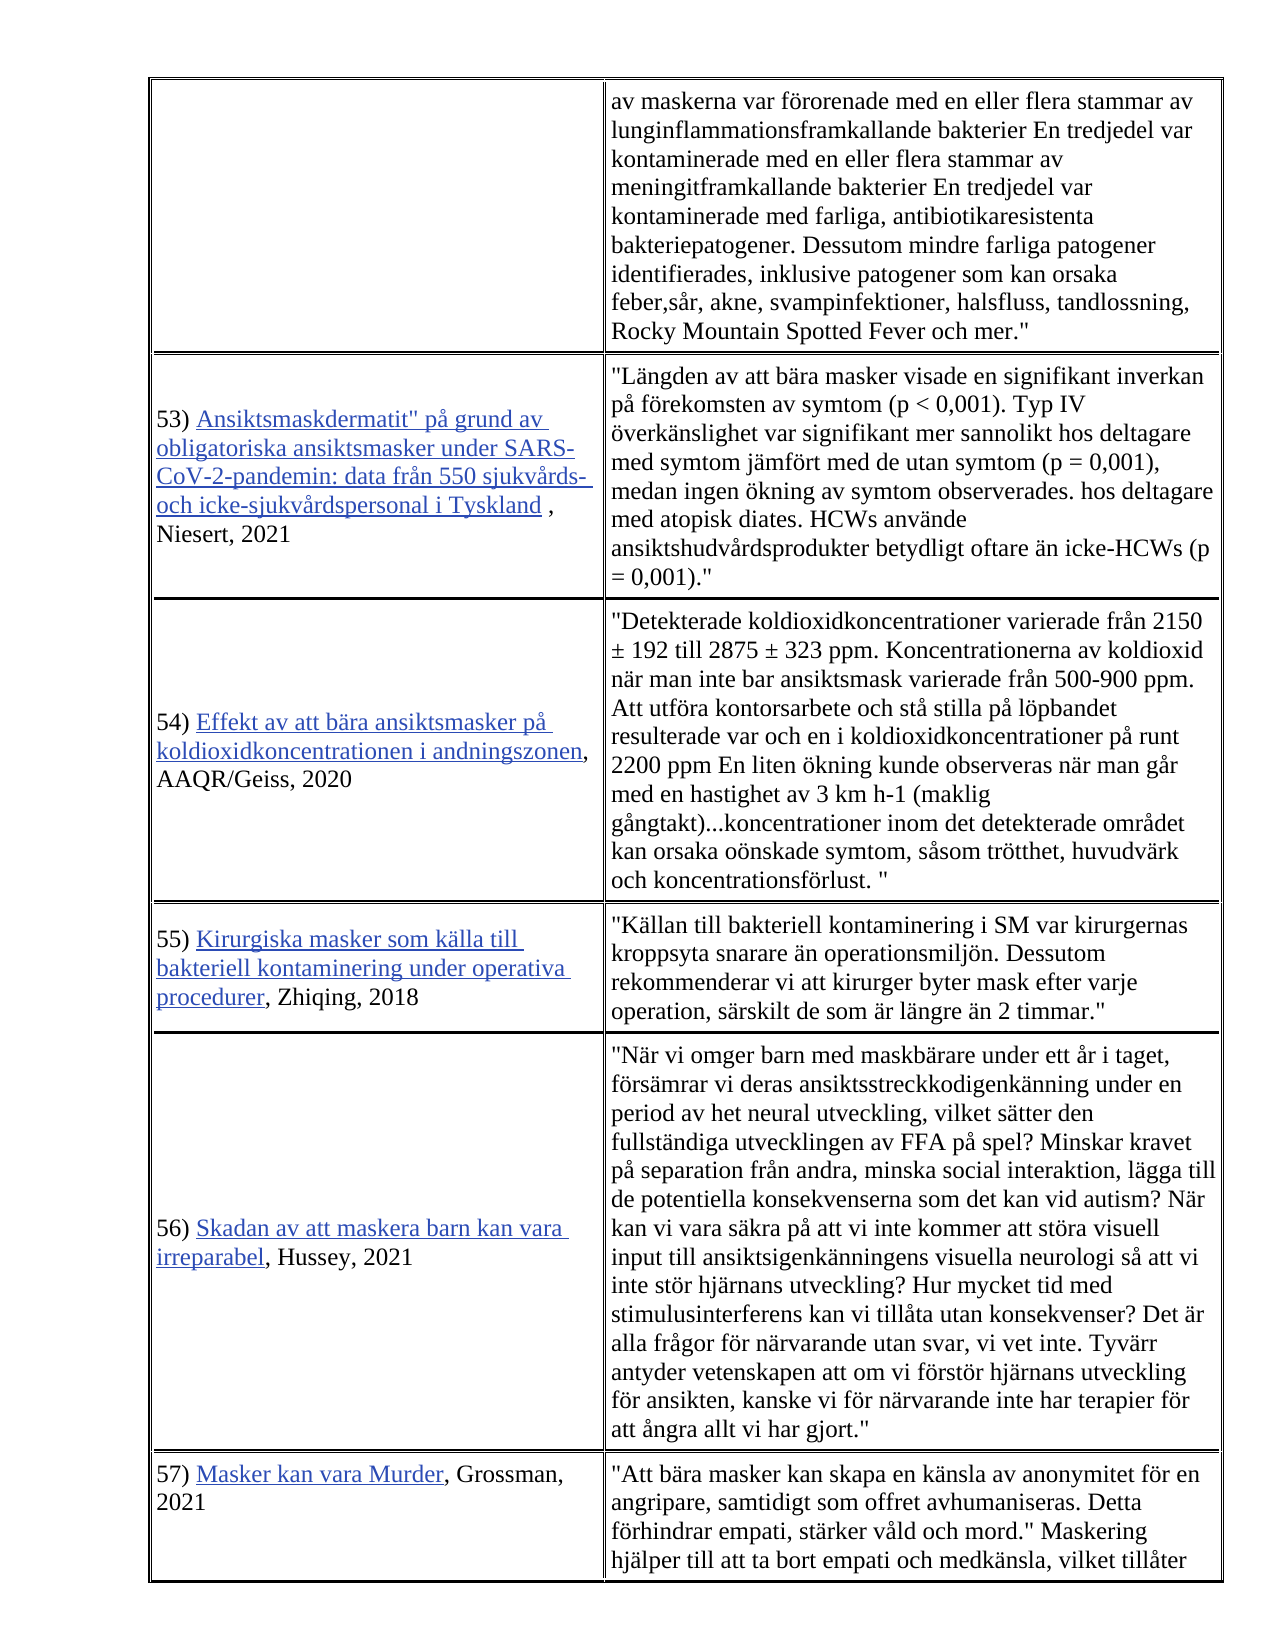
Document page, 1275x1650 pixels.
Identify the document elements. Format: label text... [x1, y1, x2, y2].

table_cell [605, 1449, 1221, 1580]
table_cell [605, 80, 1221, 351]
table_cell "När vi omger barn med maskbärare under ett år i taget, försämrar vi deras ansiktsstreckkodigenkänning under en period av het neural utveckling, vilket sätter den fullständiga utvecklingen av FFA på spel? Minskar kravet på separation från andra, minska social interaktion, lägga till de potentiella konsekvenserna som det kan vid autism? När kan vi vara säkra på att vi inte kommer att störa visuell input till ansiktsigenkänningens visuella neurologi så att vi inte stör hjärnans utveckling? Hur mycket tid med stimulusinterferens kan vi tillåta utan konsekvenser? Det är alla frågor för närvarande utan svar, vi vet inte. Tyvärr antyder vetenskapen att om vi förstör hjärnans utveckling för ansikten, kanske vi för närvarande inte har terapier för att ångra allt vi har gjort." [606, 1031, 1221, 1449]
table_cell "Detekterade koldioxidkoncentrationer varierade från 2150 ± 192 till 2875 ± 323 ppm. Koncentrationerna av koldioxid när man inte bar ansiktsmask varierade från 500-900 ppm. Att utföra kontorsarbete och stå stilla på löpbandet resulterade var och en i koldioxidkoncentrationer på runt 2200 ppm En liten ökning kunde observeras när man går med en hastighet av 3 km h-1 (maklig gångtakt)...koncentrationer inom det detekterade området kan orsaka oönskade symtom, såsom trötthet, huvudvärk och koncentrationsförlust. " [606, 597, 1221, 900]
table_cell 56) Skadan av att maskera barn kan vara irreparabel, Hussey, 2021 [152, 1031, 603, 1449]
table_cell 54) Effekt av att bära ansiktsmasker på koldioxidkoncentrationen i andningszonen, AAQR/Geiss, 2020 [152, 597, 603, 900]
table_cell 53) Ansiktsmaskdermatit" på grund av obligatoriska ansiktsmasker under SARS-CoV-2-pandemin: data från 550 sjukvårds- och icke-sjukvårdspersonal i Tyskland , Niesert, 2021 [152, 351, 603, 597]
table_cell "Längden av att bära masker visade en signifikant inverkan på förekomsten av symtom (p < 0,001). Typ IV överkänslighet var signifikant mer sannolikt hos deltagare med symtom jämfört med de utan symtom (p = 0,001), medan ingen ökning av symtom observerades. hos deltagare med atopisk diates. HCWs använde ansiktshudvårdsprodukter betydligt oftare än icke-HCWs (p = 0,001)." [606, 351, 1221, 597]
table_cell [152, 80, 604, 351]
table_cell 55) Kirurgiska masker som källa till bakteriell kontaminering under operativa procedurer, Zhiqing, 2018 [152, 900, 603, 1031]
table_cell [152, 1449, 604, 1580]
table_cell "Källan till bakteriell kontaminering i SM var kirurgernas kroppsyta snarare än operationsmiljön. Dessutom rekommenderar vi att kirurger byter mask efter varje operation, särskilt de som är längre än 2 timmar." [606, 900, 1221, 1031]
